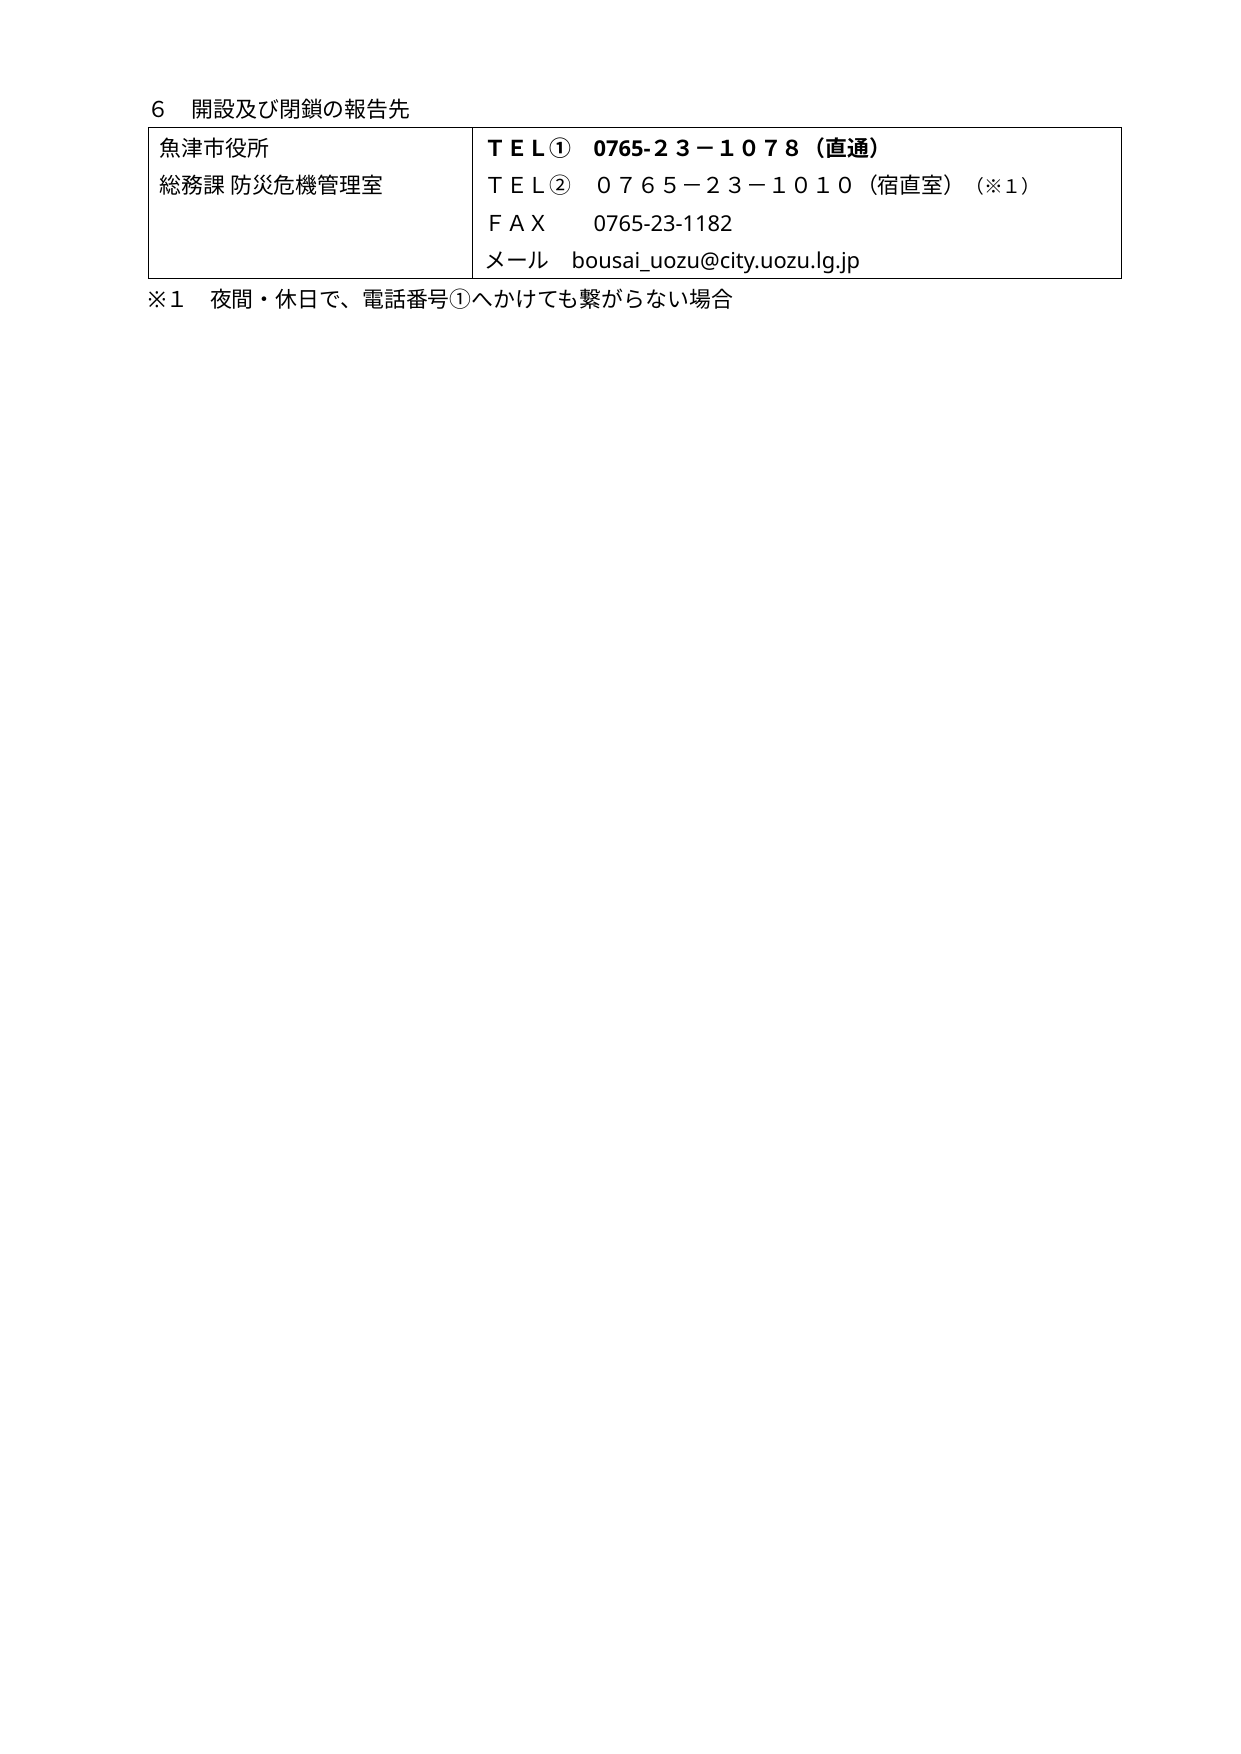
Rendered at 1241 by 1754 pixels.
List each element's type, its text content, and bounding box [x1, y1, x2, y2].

text ６ 開設及び閉鎖の報告先 [148, 89, 1122, 127]
table_header ＴＥＬ① 0765-２３－１０７８（直通） ＴＥＬ② ０７６５－２３－１０１０（宿直室）（※１） ＦＡＸ 0765-23-1182 メール bousai_uozu@city.uozu.lg.jp [473, 128, 1121, 278]
table_header 魚津市役所 総務課 防災危機管理室 [149, 128, 472, 278]
text ※１ 夜間・休日で、電話番号①へかけても繋がらない場合 [148, 279, 1122, 317]
